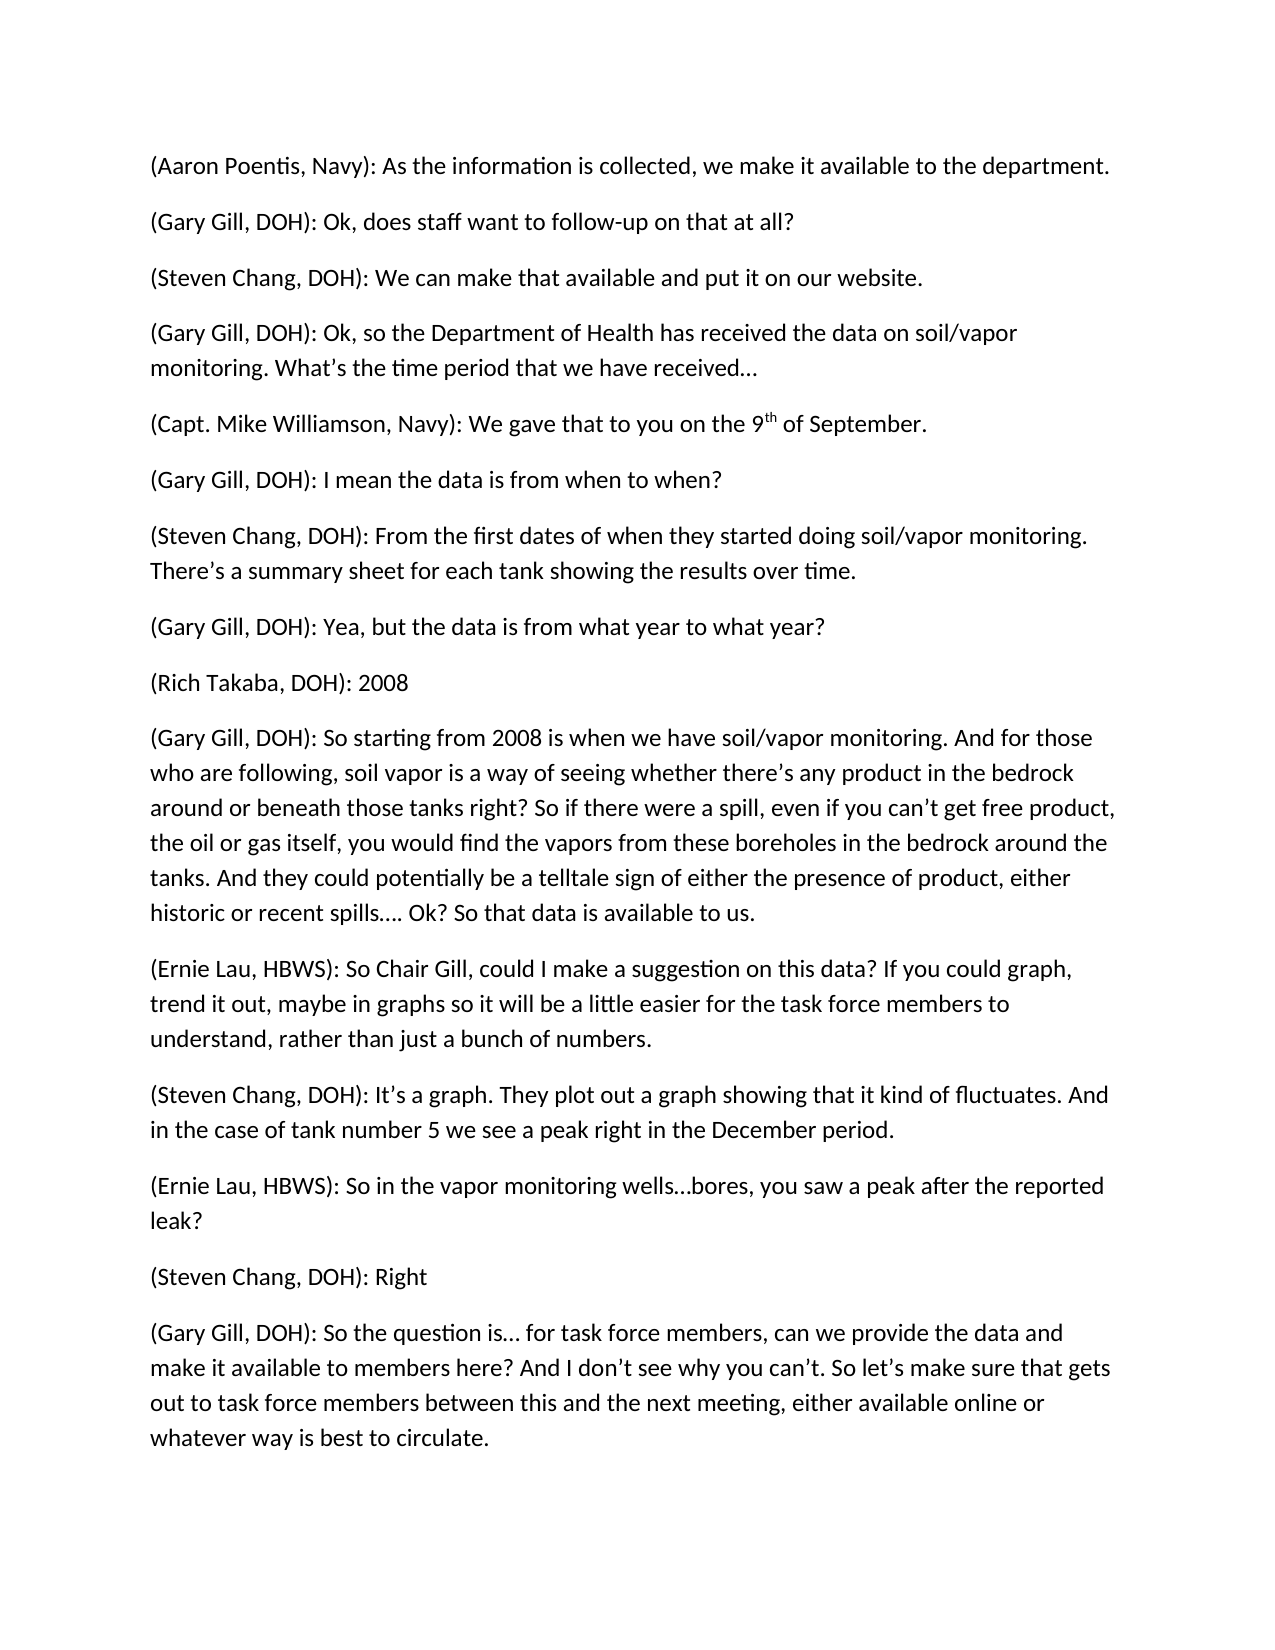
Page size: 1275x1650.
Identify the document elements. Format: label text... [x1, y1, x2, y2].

text (Steven Chang, DOH): It’s a graph. They plot out a graph showing that it kind of fluctuates. And in the case of tank number 5 we see a peak right in the December period. [150, 1079, 1125, 1145]
text (Capt. Mike Williamson, Navy): We gave that to you on the 9th of September. [150, 408, 1125, 439]
text (Steven Chang, DOH): We can make that available and put it on our website. [150, 262, 1125, 292]
text (Steven Chang, DOH): Right [150, 1261, 1125, 1291]
text (Gary Gill, DOH): Yea, but the data is from what year to what year? [150, 611, 1125, 641]
text (Aaron Poentis, Navy): As the information is collected, we make it available to the department. [150, 150, 1125, 181]
text (Ernie Lau, HBWS): So in the vapor monitoring wells…bores, you saw a peak after the reported leak? [150, 1170, 1125, 1236]
text (Gary Gill, DOH): I mean the data is from when to when? [150, 464, 1125, 495]
text (Steven Chang, DOH): From the first dates of when they started doing soil/vapor monitoring. There’s a summary sheet for each tank showing the results over time. [150, 520, 1125, 586]
text (Rich Takaba, DOH): 2008 [150, 667, 1125, 697]
text (Gary Gill, DOH): Ok, so the Department of Health has received the data on soil/vapor monitoring. What’s the time period that we have received… [150, 317, 1125, 383]
text (Gary Gill, DOH): So starting from 2008 is when we have soil/vapor monitoring. And for those who are following, soil vapor is a way of seeing whether there’s any product in the bedrock around or beneath those tanks right? So if there were a spill, even if you can’t get free product, the oil or gas itself, you would find the vapors from these boreholes in the bedrock around the tanks. And they could potentially be a telltale sign of either the presence of product, either historic or recent spills…. Ok? So that data is available to us. [150, 722, 1125, 928]
text (Gary Gill, DOH): So the question is… for task force members, can we provide the data and make it available to members here? And I don’t see why you can’t. So let’s make sure that gets out to task force members between this and the next meeting, either available online or whatever way is best to circulate. [150, 1317, 1125, 1452]
text (Ernie Lau, HBWS): So Chair Gill, could I make a suggestion on this data? If you could graph, trend it out, maybe in graphs so it will be a little easier for the task force members to understand, rather than just a bunch of numbers. [150, 953, 1125, 1054]
text (Gary Gill, DOH): Ok, does staff want to follow-up on that at all? [150, 206, 1125, 236]
